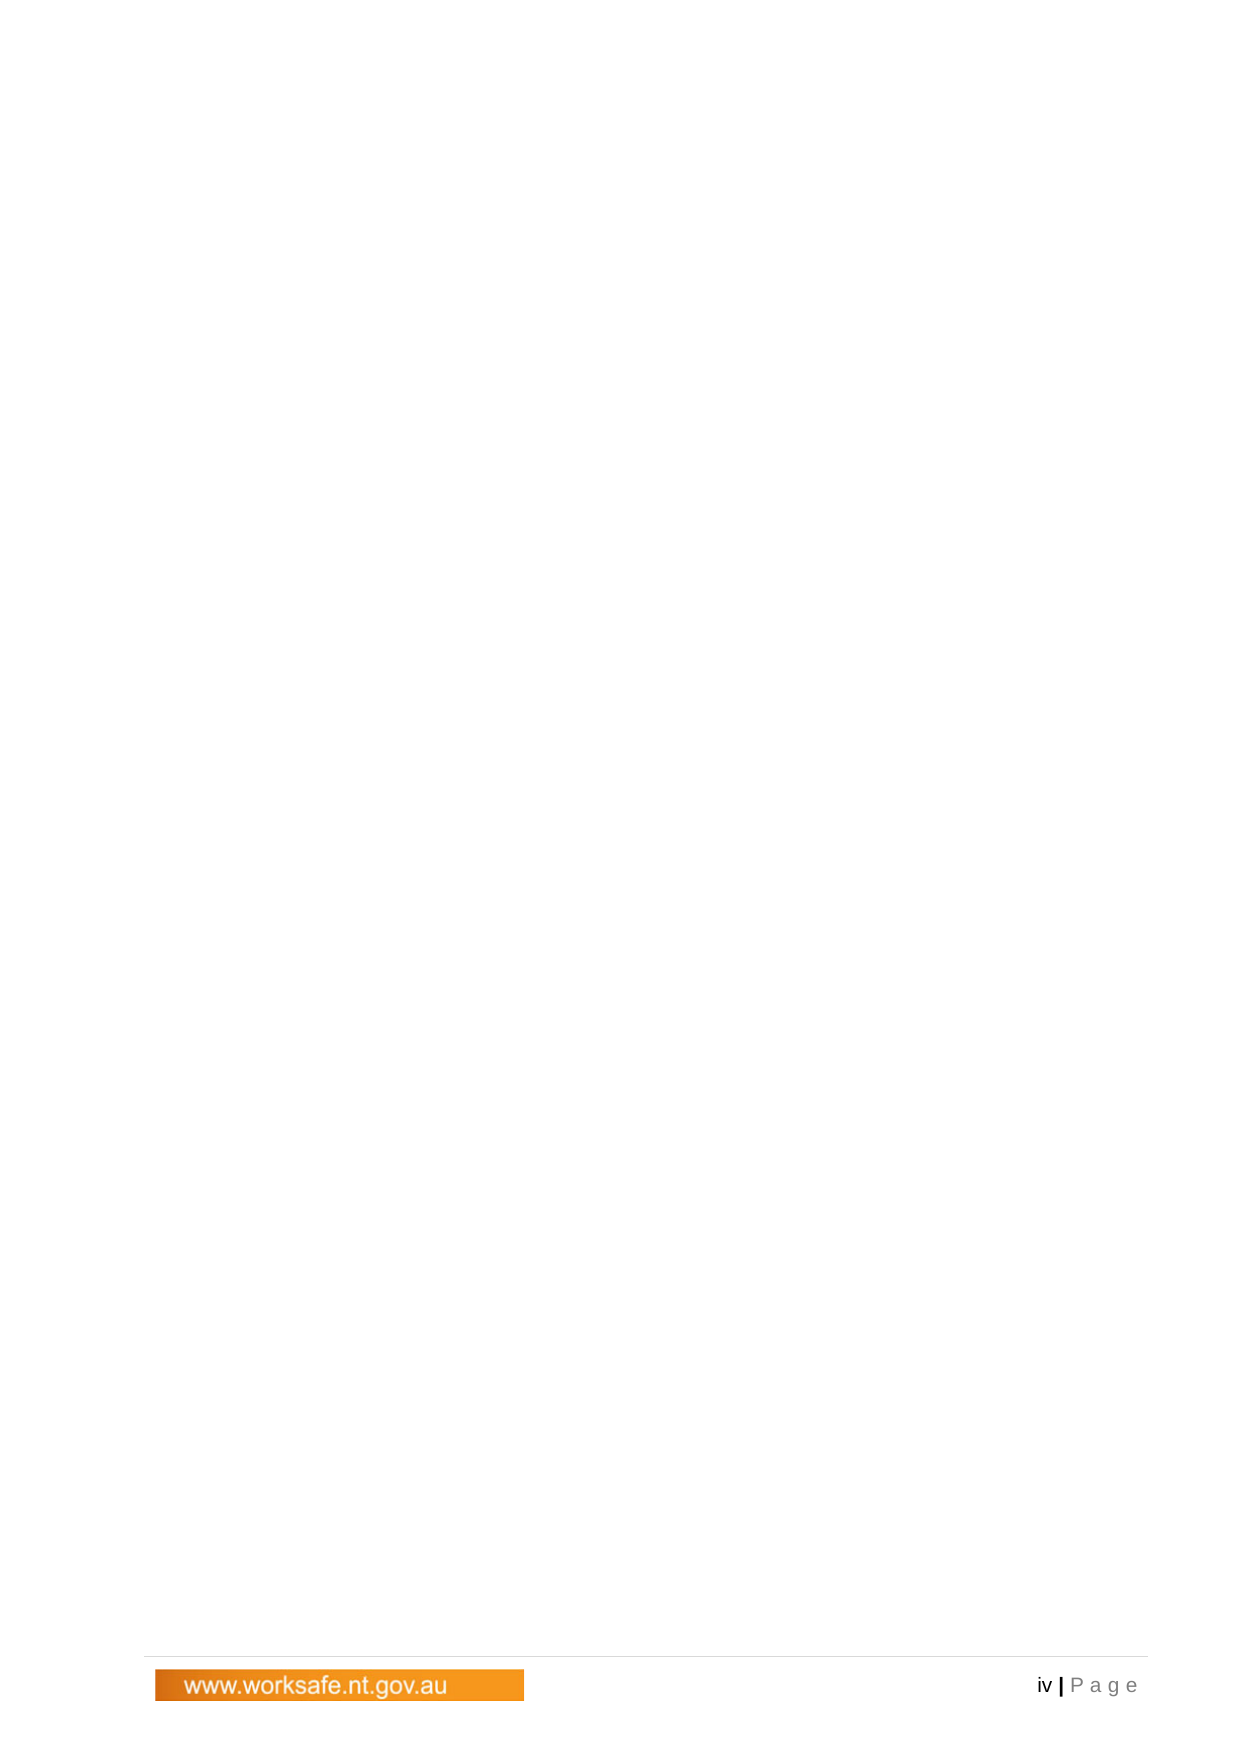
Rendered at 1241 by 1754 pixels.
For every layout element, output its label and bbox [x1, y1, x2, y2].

picture [155, 1669, 525, 1701]
